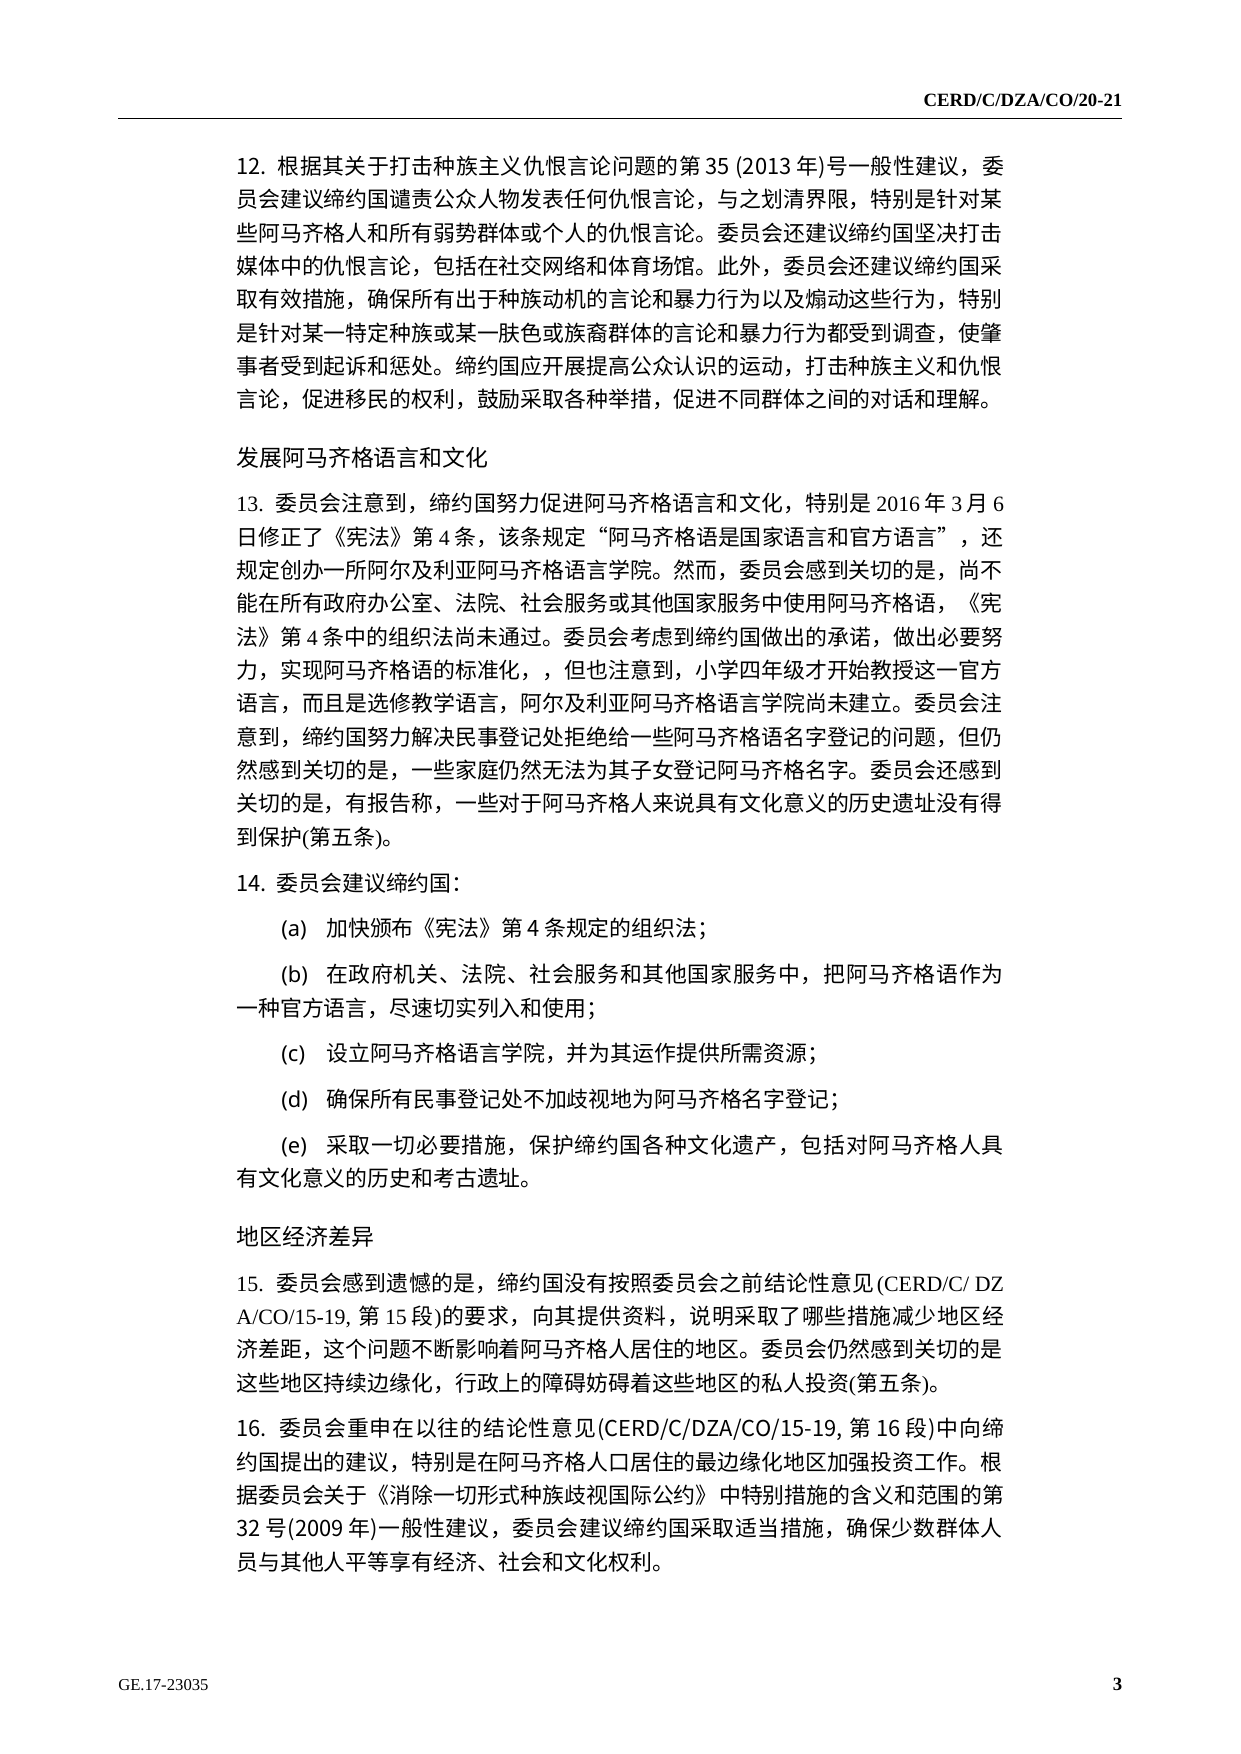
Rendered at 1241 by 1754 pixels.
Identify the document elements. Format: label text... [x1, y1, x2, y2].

list 采取一切必要措施，保护缔约国各种文化遗产，包括对阿马齐格人具有文化意义的历史和考古遗址。 [236, 1127, 1004, 1193]
text 地区经济差异 [118, 1218, 1004, 1252]
text 16. 委员会重申在以往的结论性意见(CERD/C/DZA/CO/15-19, 第16段)中向缔约国提出的建议，特别是在阿马齐格人口居住的最边缘化地区加强投资工作。根据委员会关于《消除一切形式种族歧视国际公约》中特别措施的含义和范围的第32号(2009年)一般性建议，委员会建议缔约国采取适当措施，确保少数群体人员与其他人平等享有经济、社会和文化权利。 [236, 1410, 1004, 1577]
text 14. 委员会建议缔约国： [236, 864, 1004, 898]
list 设立阿马齐格语言学院，并为其运作提供所需资源； [236, 1035, 1004, 1068]
list 加快颁布《宪法》第4条规定的组织法； [236, 910, 1004, 943]
list 在政府机关、法院、社会服务和其他国家服务中，把阿马齐格语作为一种官方语言，尽速切实列入和使用； [236, 956, 1004, 1023]
text 12. 根据其关于打击种族主义仇恨言论问题的第35 (2013年)号一般性建议，委员会建议缔约国谴责公众人物发表任何仇恨言论，与之划清界限，特别是针对某些阿马齐格人和所有弱势群体或个人的仇恨言论。委员会还建议缔约国坚决打击媒体中的仇恨言论，包括在社交网络和体育场馆。此外，委员会还建议缔约国采取有效措施，确保所有出于种族动机的言论和暴力行为以及煽动这些行为，特别是针对某一特定种族或某一肤色或族裔群体的言论和暴力行为都受到调查，使肇事者受到起诉和惩处。缔约国应开展提高公众认识的运动，打击种族主义和仇恨言论，促进移民的权利，鼓励采取各种举措，促进不同群体之间的对话和理解。 [236, 148, 1004, 414]
text 13. 委员会注意到，缔约国努力促进阿马齐格语言和文化，特别是2016年3月6日修正了《宪法》第4条，该条规定“阿马齐格语是国家语言和官方语言”，还规定创办一所阿尔及利亚阿马齐格语言学院。然而，委员会感到关切的是，尚不能在所有政府办公室、法院、社会服务或其他国家服务中使用阿马齐格语，《宪法》第4条中的组织法尚未通过。委员会考虑到缔约国做出的承诺，做出必要努力，实现阿马齐格语的标准化，，但也注意到，小学四年级才开始教授这一官方语言，而且是选修教学语言，阿尔及利亚阿马齐格语言学院尚未建立。委员会注意到，缔约国努力解决民事登记处拒绝给一些阿马齐格语名字登记的问题，但仍然感到关切的是，一些家庭仍然无法为其子女登记阿马齐格名字。委员会还感到关切的是，有报告称，一些对于阿马齐格人来说具有文化意义的历史遗址没有得到保护(第五条)。 [236, 485, 1004, 852]
text 发展阿马齐格语言和文化 [118, 439, 1004, 473]
text 15. 委员会感到遗憾的是，缔约国没有按照委员会之前结论性意见(CERD/C/ DZA/CO/15-19, 第15段)的要求，向其提供资料，说明采取了哪些措施减少地区经济差距，这个问题不断影响着阿马齐格人居住的地区。委员会仍然感到关切的是，这些地区持续边缘化，行政上的障碍妨碍着这些地区的私人投资(第五条)。 [236, 1264, 1004, 1398]
list 确保所有民事登记处不加歧视地为阿马齐格名字登记； [236, 1081, 1004, 1114]
